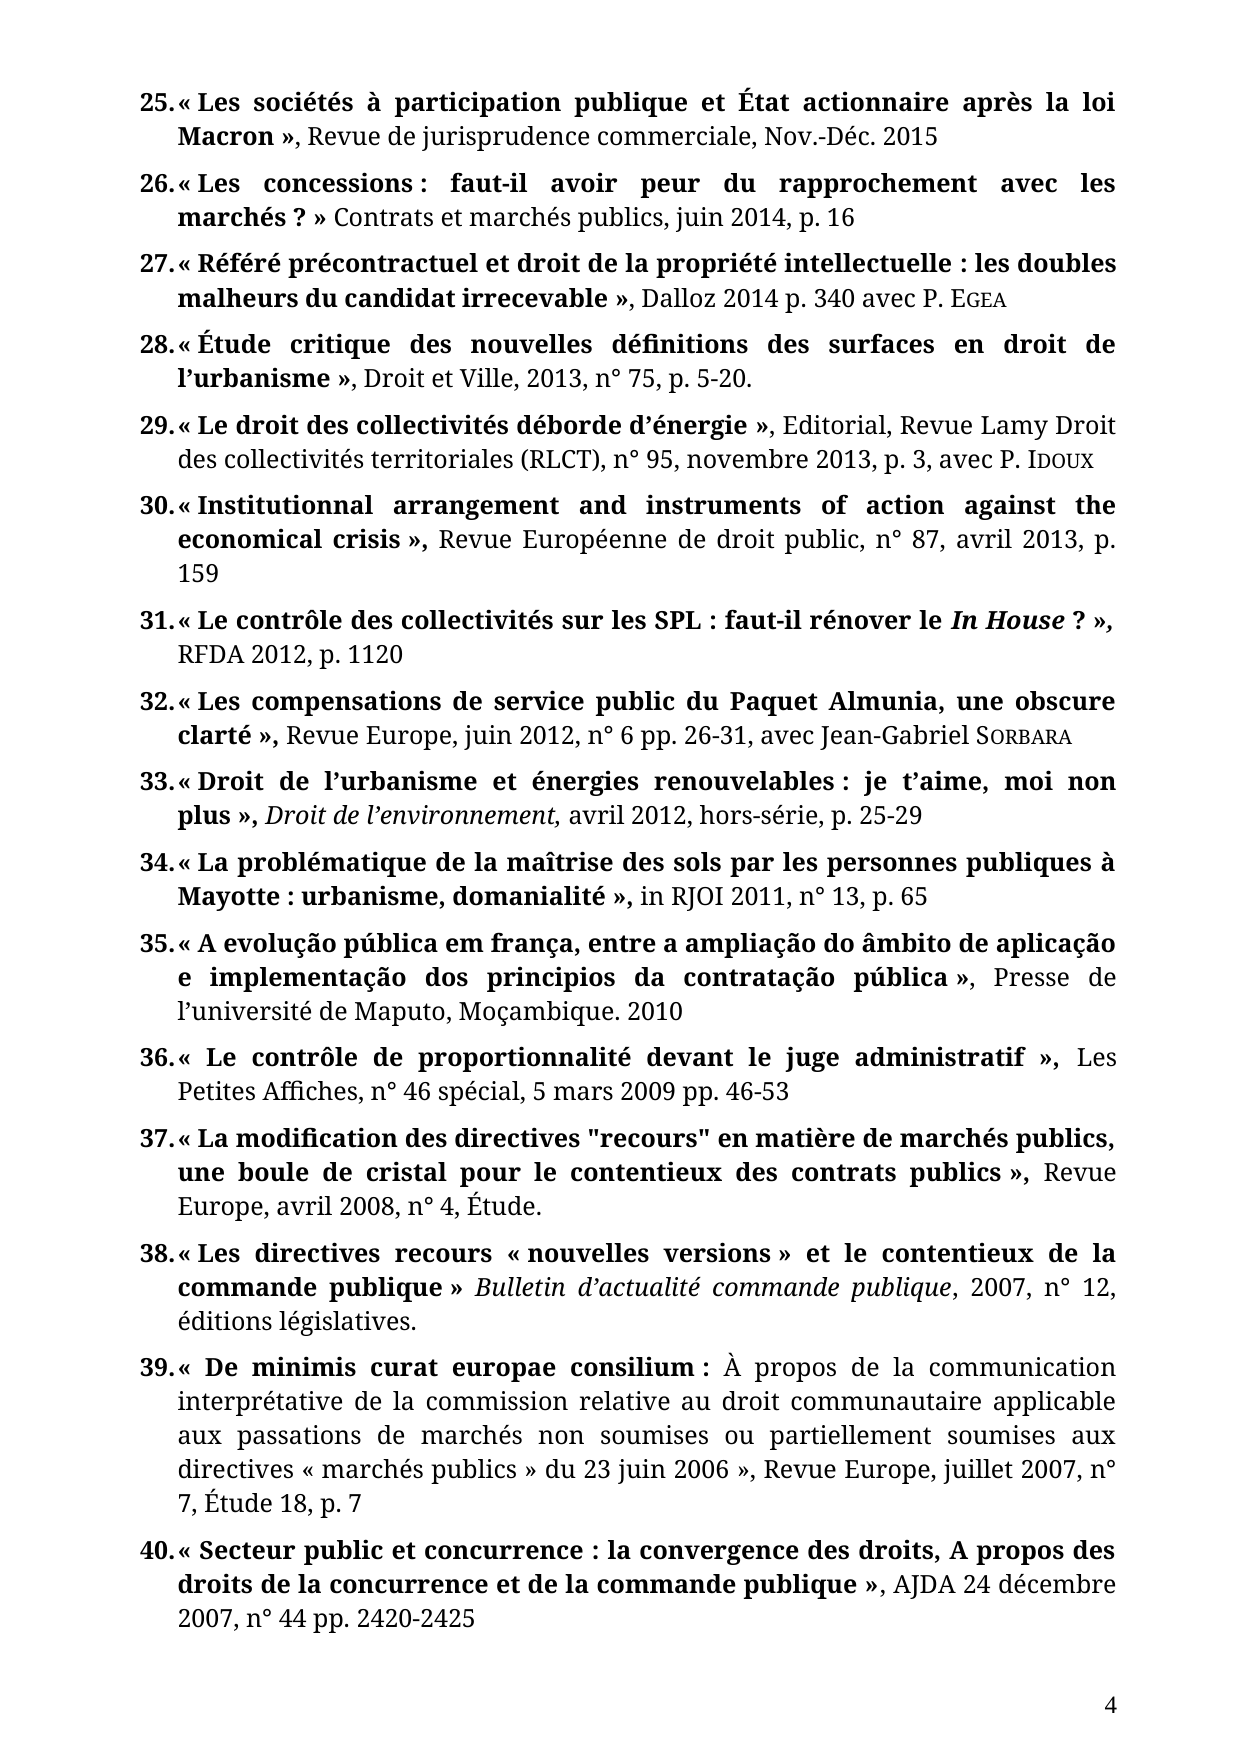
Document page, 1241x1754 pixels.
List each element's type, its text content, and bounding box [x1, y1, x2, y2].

list « Le contrôle des collectivités sur les SPL : faut-il rénover le In House ? », RFDA 2012, p. 1120 [140, 603, 1117, 671]
list « A evolução pública em frança, entre a ampliação do âmbito de aplicação e implementação dos principios da contratação pública », Presse de l’université de Maputo, Moçambique. 2010 [140, 925, 1117, 1027]
list « Les compensations de service public du Paquet Almunia, une obscure clarté », Revue Europe, juin 2012, n° 6 pp. 26-31, avec Jean-Gabriel Sorbara [140, 683, 1117, 751]
list « La modification des directives "recours" en matière de marchés publics, une boule de cristal pour le contentieux des contrats publics », Revue Europe, avril 2008, n° 4, Étude. [140, 1121, 1117, 1223]
list « Secteur public et concurrence : la convergence des droits, A propos des droits de la concurrence et de la commande publique », AJDA 24 décembre 2007, n° 44 pp. 2420-2425 [140, 1533, 1117, 1635]
list « Le contrôle de proportionnalité devant le juge administratif », Les Petites Affiches, n° 46 spécial, 5 mars 2009 pp. 46-53 [140, 1040, 1117, 1108]
list « Les directives recours « nouvelles versions » et le contentieux de la commande publique » Bulletin d’actualité commande publique, 2007, n° 12, éditions législatives. [140, 1235, 1117, 1337]
list « Les sociétés à participation publique et État actionnaire après la loi Macron », Revue de jurisprudence commerciale, Nov.-Déc. 2015 [140, 85, 1117, 153]
list « Étude critique des nouvelles définitions des surfaces en droit de l’urbanisme », Droit et Ville, 2013, n° 75, p. 5-20. [140, 327, 1117, 395]
list « Référé précontractuel et droit de la propriété intellectuelle : les doubles malheurs du candidat irrecevable », Dalloz 2014 p. 340 avec P. Egea [140, 246, 1117, 314]
list « De minimis curat europae consilium : À propos de la communication interprétative de la commission relative au droit communautaire applicable aux passations de marchés non soumises ou partiellement soumises aux directives « marchés publics » du 23 juin 2006 », Revue Europe, juillet 2007, n° 7, Étude 18, p. 7 [140, 1350, 1117, 1520]
list « Institutionnal arrangement and instruments of action against the economical crisis », Revue Européenne de droit public, n° 87, avril 2013, p. 159 [140, 488, 1117, 590]
list « Les concessions : faut-il avoir peur du rapprochement avec les marchés ? » Contrats et marchés publics, juin 2014, p. 16 [140, 166, 1117, 234]
list « Droit de l’urbanisme et énergies renouvelables : je t’aime, moi non plus », Droit de l’environnement, avril 2012, hors-série, p. 25-29 [140, 764, 1117, 832]
list « Le droit des collectivités déborde d’énergie », Editorial, Revue Lamy Droit des collectivités territoriales (RLCT), n° 95, novembre 2013, p. 3, avec P. Idoux [140, 407, 1117, 476]
list « La problématique de la maîtrise des sols par les personnes publiques à Mayotte : urbanisme, domanialité », in RJOI 2011, n° 13, p. 65 [140, 844, 1117, 913]
